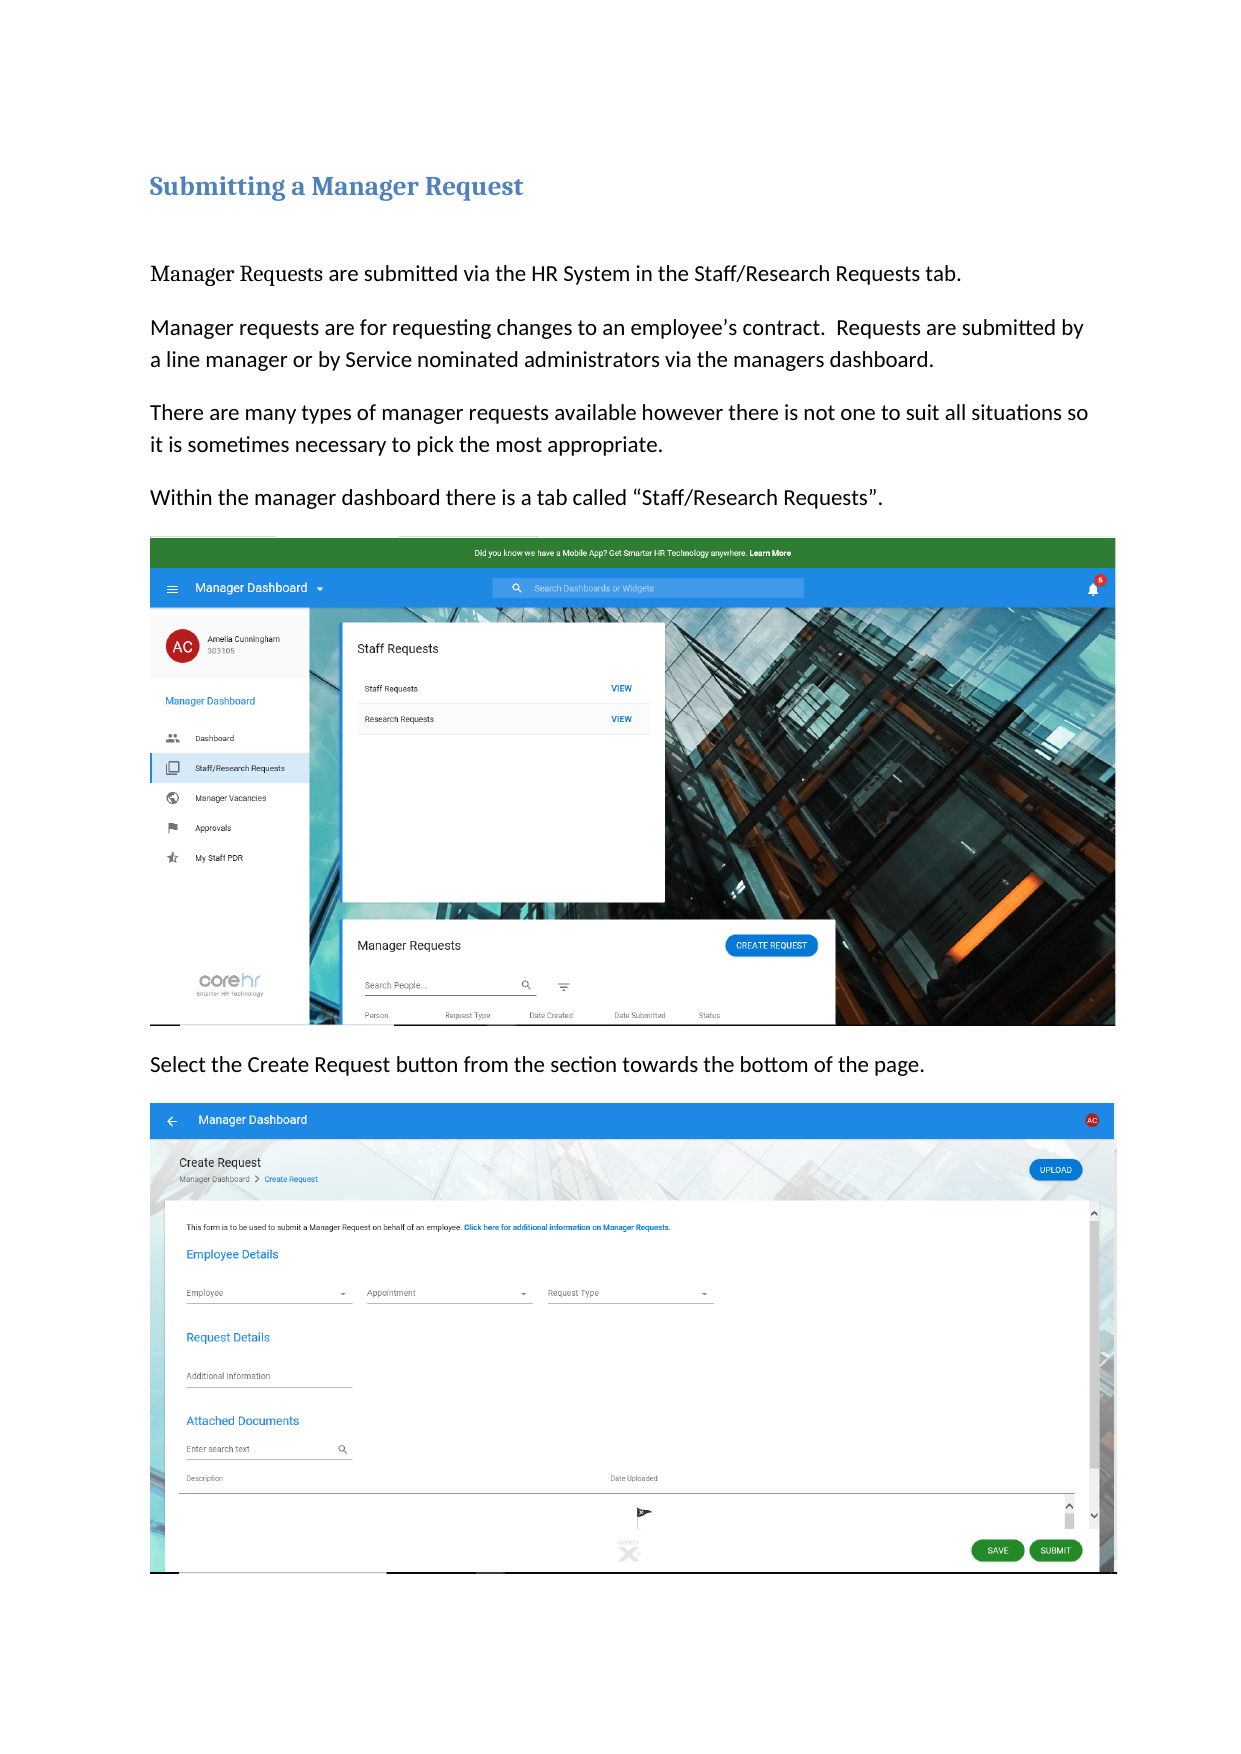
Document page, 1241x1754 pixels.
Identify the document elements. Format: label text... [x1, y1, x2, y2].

text There are many types of manager requests available however there is not one to suit all situations so it is sometimes necessary to pick the most appropriate. [150, 398, 1090, 458]
subtitle Submitting a Manager Request [150, 171, 1090, 202]
picture [150, 536, 1116, 1026]
text Manager requests are for requesting changes to an employee’s contract. Requests are submitted by a line manager or by Service nominated administrators via the managers dashboard. [150, 313, 1090, 373]
picture [150, 1103, 1118, 1574]
text Manager Requests are submitted via the HR System in the Staff/Research Requests tab. [150, 259, 1090, 288]
text Select the Create Request button from the section towards the bottom of the page. [150, 1050, 1090, 1078]
text Within the manager dashboard there is a tab called “Staff/Research Requests”. [150, 483, 1090, 511]
